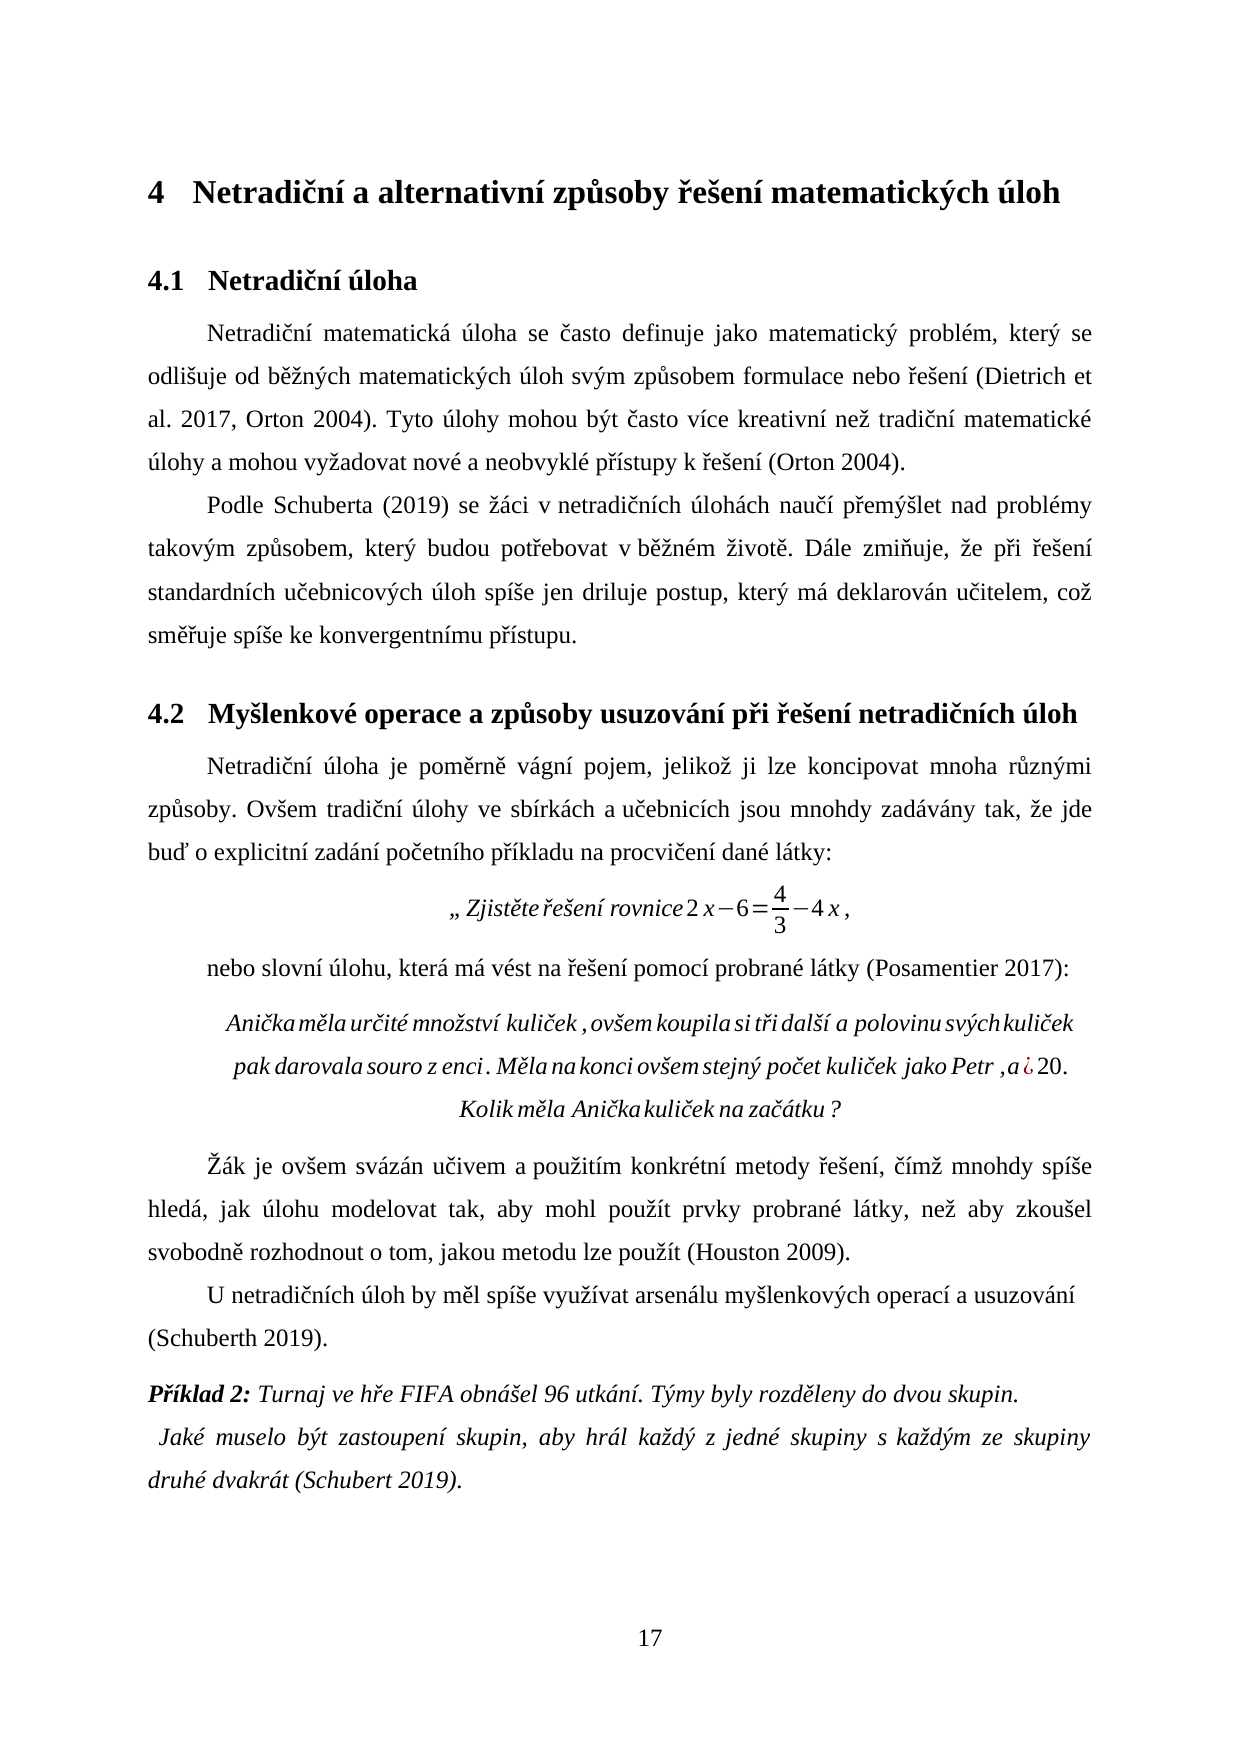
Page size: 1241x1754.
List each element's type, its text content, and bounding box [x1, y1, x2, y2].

text Podle Schuberta (2019) se žáci v netradičních úlohách naučí přemýšlet nad problémy takovým způsobem, který budou potřebovat v běžném životě. Dále zmiňuje, že při řešení standardních učebnicových úloh spíše jen driluje postup, který má deklarován učitelem, což směřuje spíše ke konvergentnímu přístupu. [148, 490, 1093, 648]
text nebo slovní úlohu, která má vést na řešení pomocí probrané látky (Posamentier 2017): [148, 953, 1093, 982]
text Žák je ovšem svázán učivem a použitím konkrétní metody řešení, čímž mnohdy spíše hledá, jak úlohu modelovat tak, aby mohl použít prvky probrané látky, než aby zkoušel svobodně rozhodnout o tom, jakou metodu lze použít (Houston 2009). [148, 1151, 1093, 1266]
subtitle Netradiční úloha [148, 263, 1093, 297]
text Netradiční matematická úloha se často definuje jako matematický problém, který se odlišuje od běžných matematických úloh svým způsobem formulace nebo řešení (Dietrich et al. 2017, Orton 2004). Tyto úlohy mohou být často více kreativní než tradiční matematické úlohy a mohou vyžadovat nové a neobvyklé přístupy k řešení (Orton 2004). [148, 318, 1093, 476]
text U netradičních úloh by měl spíše využívat arsenálu myšlenkových operací a usuzování (Schuberth 2019). [148, 1280, 1093, 1352]
text Příklad 2: Turnaj ve hře FIFA obnášel 96 utkání. Týmy byly rozděleny do dvou skupin. [148, 1379, 1093, 1408]
subtitle Netradiční a alternativní způsoby řešení matematických úloh [148, 173, 1093, 211]
text Jaké muselo být zastoupení skupin, aby hrál každý z jedné skupiny s každým ze skupiny druhé dvakrát (Schubert 2019). [148, 1422, 1093, 1494]
subtitle Myšlenkové operace a způsoby usuzování při řešení netradičních úloh [148, 696, 1093, 730]
text Netradiční úloha je poměrně vágní pojem, jelikož ji lze koncipovat mnoha různými způsoby. Ovšem tradiční úlohy ve sbírkách a učebnicích jsou mnohdy zadávány tak, že jde buď o explicitní zadání početního příkladu na procvičení dané látky: [148, 751, 1093, 866]
